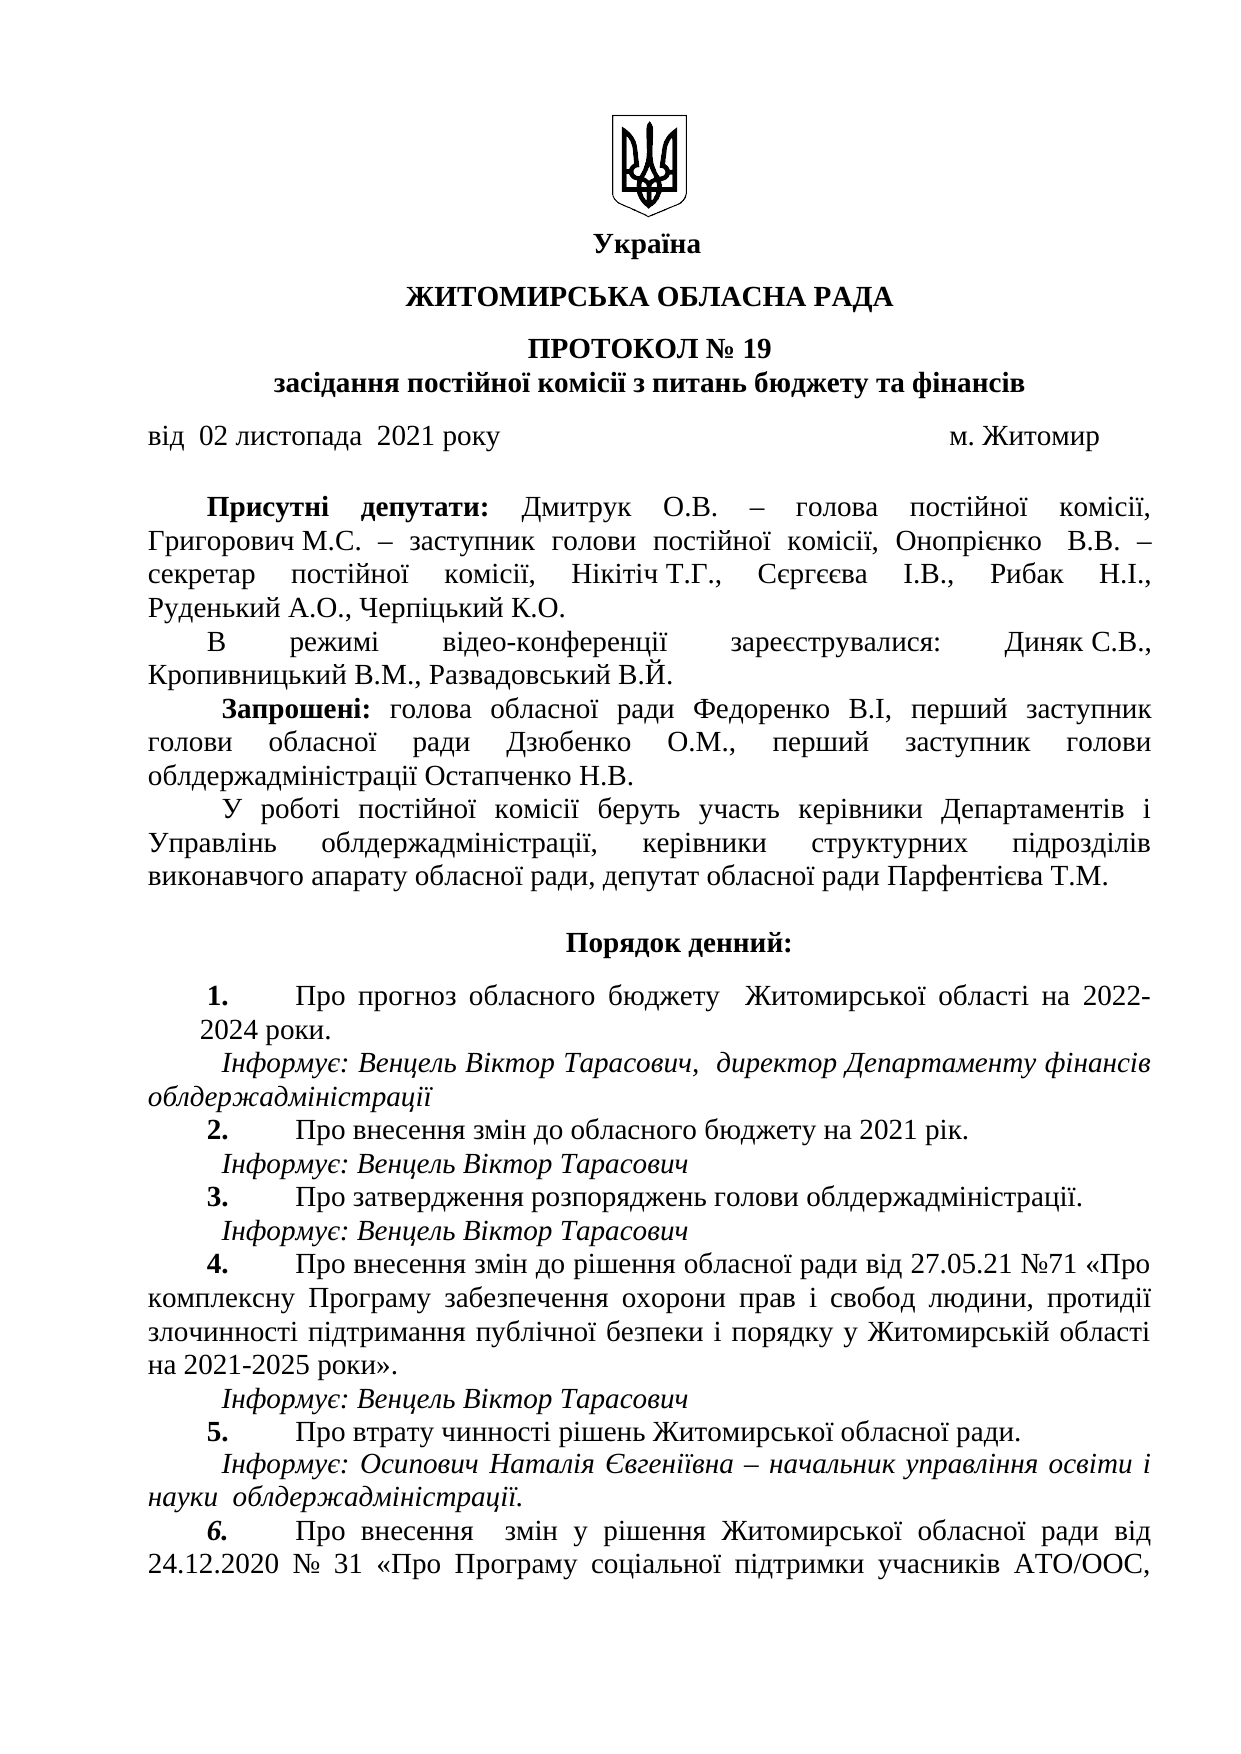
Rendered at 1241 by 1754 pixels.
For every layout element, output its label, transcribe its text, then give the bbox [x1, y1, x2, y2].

subtitle Україна [148, 226, 1152, 259]
text Запрошені: голова обласної ради Федоренко В.І, перший заступник голови обласної ради Дзюбенко О.М., перший заступник голови облдержадміністрації Остапченко Н.В. [148, 691, 1152, 791]
text В режимі відео-конференції зареєструвалися: Диняк С.В., Кропивницький В.М., Развадовський В.Й. [148, 624, 1152, 691]
list Про прогноз обласного бюджету Житомирської області на 2022-2024 роки. [199, 978, 1152, 1045]
list Про внесення змін до рішення обласної ради від 27.05.21 №71 «Про комплексну Програму забезпечення охорони прав і свобод людини, протидії злочинності підтримання публічної безпеки і порядку у Житомирській області на 2021-2025 роки». [148, 1247, 1152, 1381]
text Присутні депутати: Дмитрук О.В. – голова постійної комісії, Григорович М.С. – заступник голови постійної комісії, Онопрієнко В.В. – секретар постійної комісії, Нікітіч Т.Г., Сєргєєва І.В., Рибак Н.І., Руденький А.О., Черпіцький К.О. [148, 489, 1152, 624]
list Про внесення змін до обласного бюджету на 2021 рік. [148, 1112, 1152, 1146]
text ЖИТОМИРСЬКА ОБЛАСНА РАДА [148, 279, 1152, 312]
text Інформує: Венцель Віктор Тарасович, директор Департаменту фінансів облдержадміністрації [148, 1045, 1152, 1112]
text Інформує: Венцель Віктор Тарасович [148, 1381, 1152, 1414]
text Інформує: Венцель Віктор Тарасович [148, 1146, 1152, 1179]
text Інформує: Осипович Наталія Євгеніївна – начальник управління освіти і науки облдержадміністрації. [148, 1448, 1152, 1513]
list Про втрату чинності рішень Житомирської обласної ради. [148, 1414, 1152, 1448]
text Порядок денний: [148, 926, 1152, 959]
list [148, 1513, 1152, 1580]
text Інформує: Венцель Віктор Тарасович [148, 1213, 1152, 1247]
text від 02 листопада 2021 року м. Житомир [148, 418, 1152, 451]
list Про затвердження розпоряджень голови облдержадміністрації. [148, 1179, 1152, 1213]
subtitle ПРОТОКОЛ № 19 [148, 331, 1152, 365]
text У роботі постійної комісії беруть участь керівники Департаментів і Управлінь облдержадміністрації, керівники структурних підрозділів виконавчого апарату обласної ради, депутат обласної ради Парфентієва Т.М. [148, 791, 1152, 892]
text засідання постійної комісії з питань бюджету та фінансів [148, 365, 1152, 398]
